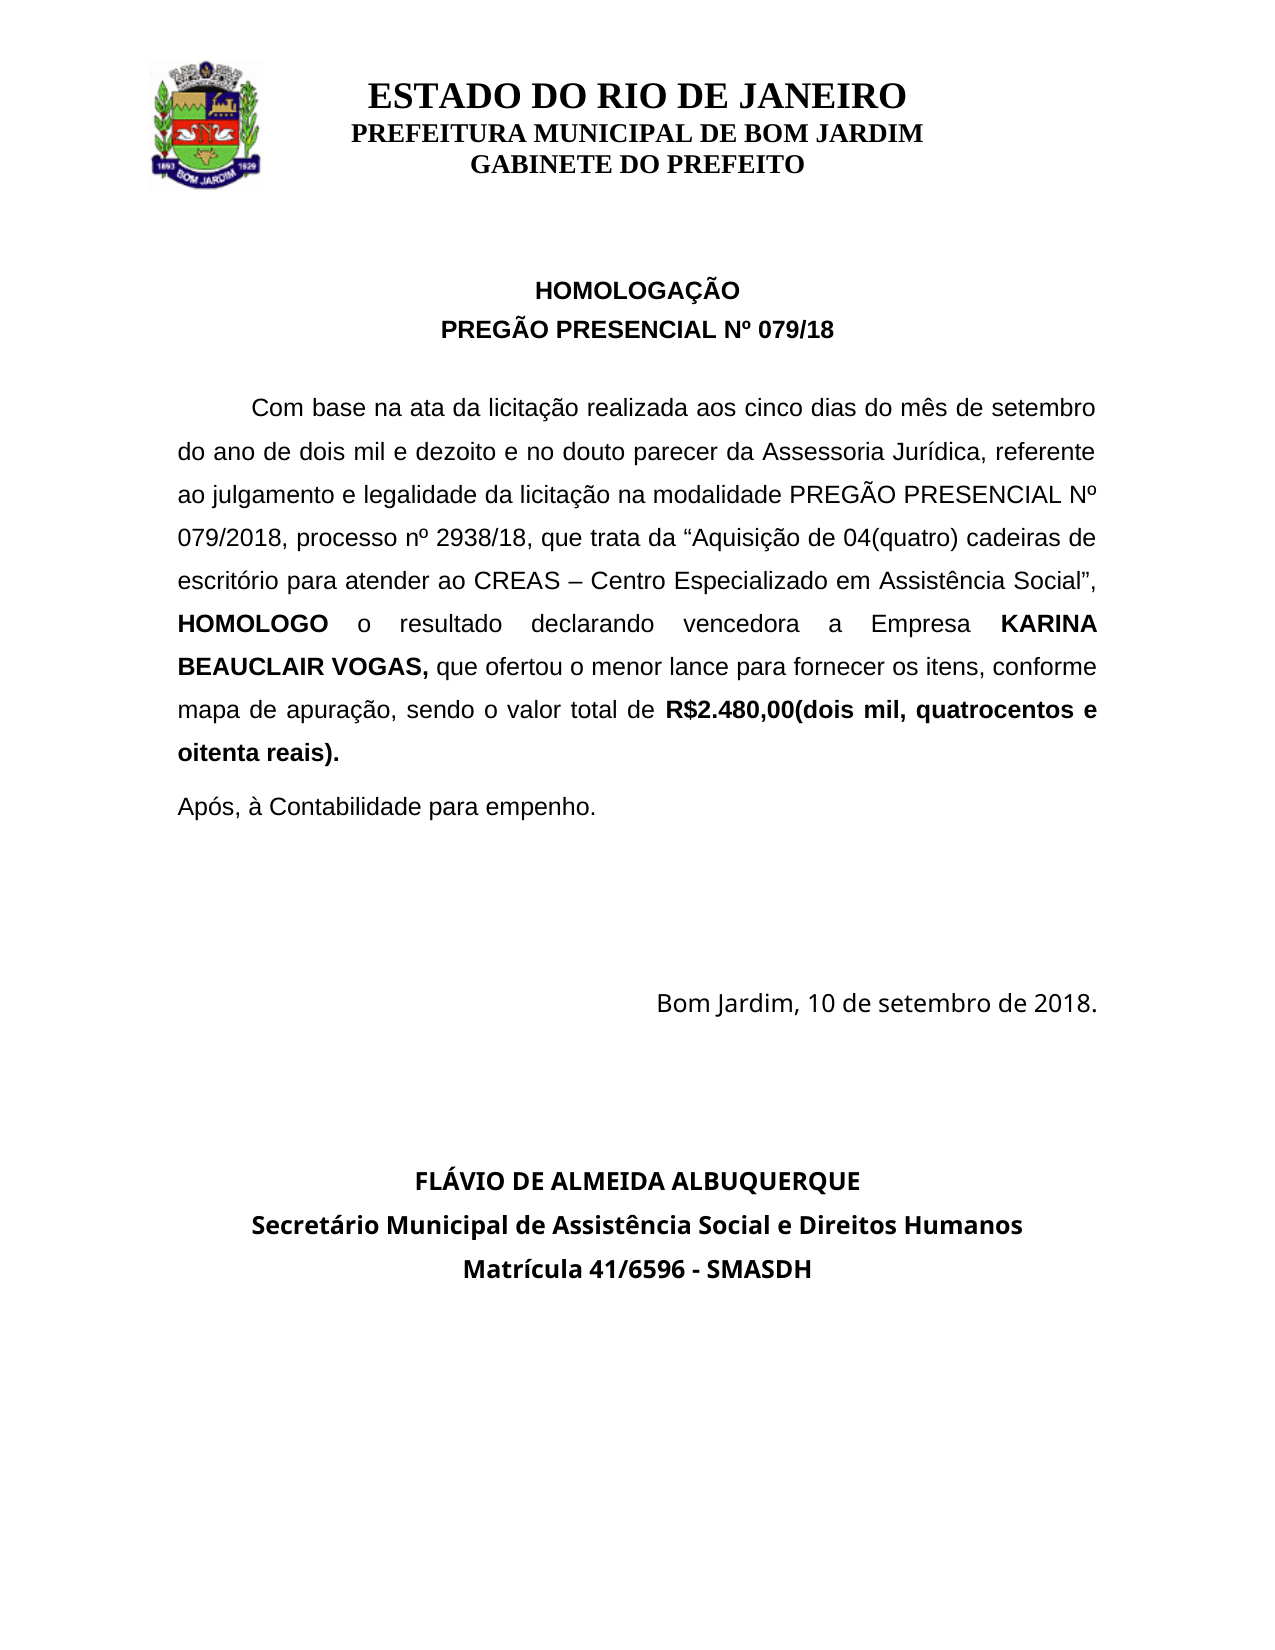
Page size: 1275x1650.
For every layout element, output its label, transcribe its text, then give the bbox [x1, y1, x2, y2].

text Com base na ata da licitação realizada aos cinco dias do mês de setembro do ano de dois mil e dezoito e no douto parecer da Assessoria Jurídica, referente ao julgamento e legalidade da licitação na modalidade PREGÃO PRESENCIAL Nº 079/2018, processo nº 2938/18, que trata da “Aquisição de 04(quatro) cadeiras de escritório para atender ao CREAS – Centro Especializado em Assistência Social”, HOMOLOGO o resultado declarando vencedora a Empresa KARINA BEAUCLAIR VOGAS, que ofertou o menor lance para fornecer os itens, conforme mapa de apuração, sendo o valor total de R$2.480,00(dois mil, quatrocentos e oitenta reais). [177, 393, 1098, 767]
text Bom Jardim, 10 de setembro de 2018. [177, 985, 1098, 1019]
text HOMOLOGAÇÃO [177, 276, 1098, 304]
text FLÁVIO DE ALMEIDA ALBUQUERQUE [177, 1163, 1098, 1197]
text Matrícula 41/6596 - SMASDH [177, 1252, 1098, 1286]
text PREGÃO PRESENCIAL Nº 079/18 [177, 315, 1098, 344]
text Após, à Contabilidade para empenho. [177, 792, 1098, 821]
text Secretário Municipal de Assistência Social e Direitos Humanos [177, 1208, 1098, 1242]
